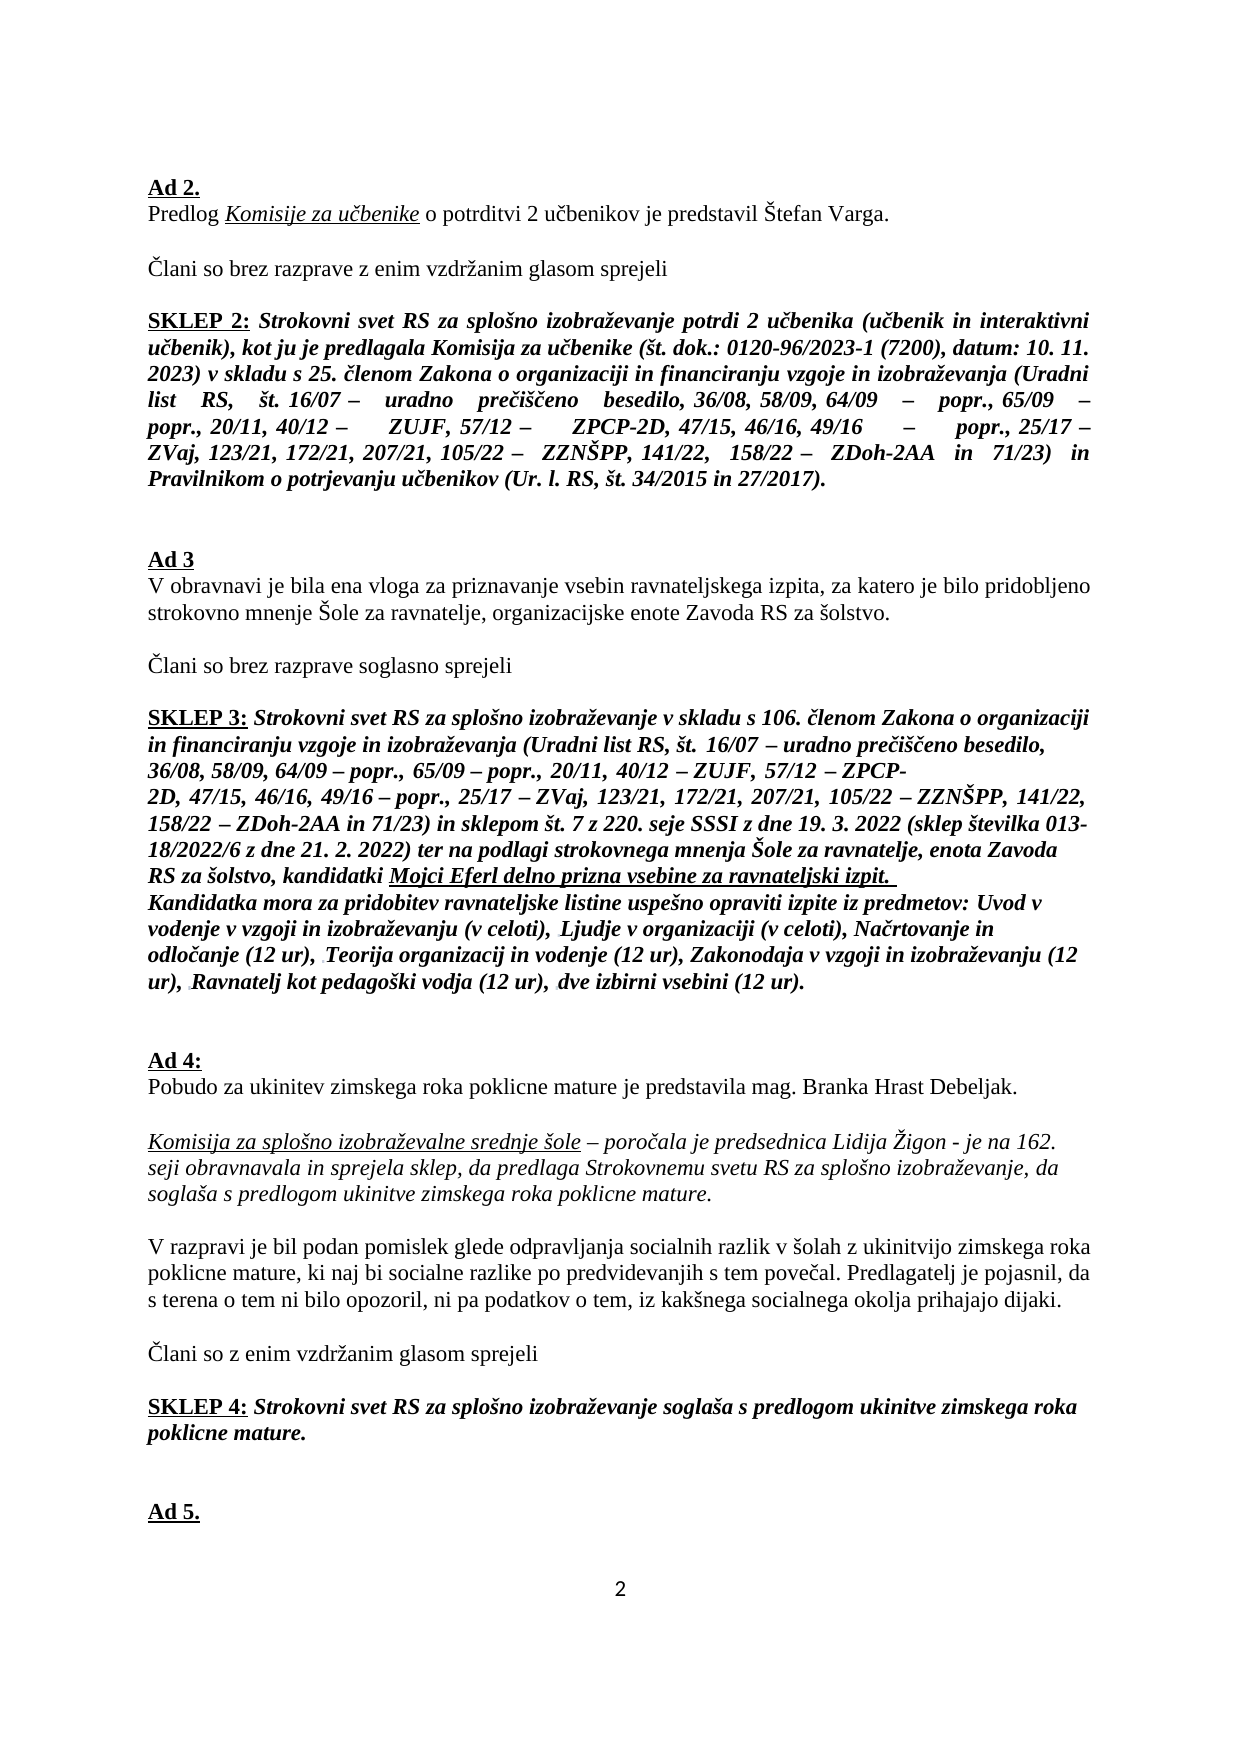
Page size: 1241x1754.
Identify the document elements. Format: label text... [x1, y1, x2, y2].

text SKLEP 2: Strokovni svet RS za splošno izobraževanje potrdi 2 učbenika (učbenik in interaktivni učbenik), kot ju je predlagala Komisija za učbenike (št. dok.: 0120-96/2023-1 (7200), datum: 10. 11. 2023) v skladu s 25. členom Zakona o organizaciji in financiranju vzgoje in izobraževanja (Uradni list RS, št. 16/07 – uradno prečiščeno besedilo, 36/08, 58/09, 64/09 – popr., 65/09 – popr., 20/11, 40/12 – ZUJF, 57/12 – ZPCP-2D, 47/15, 46/16, 49/16 – popr., 25/17 – ZVaj, 123/21, 172/21, 207/21, 105/22 – ZZNŠPP, 141/22, 158/22 – ZDoh-2AA in 71/23) in Pravilnikom o potrjevanju učbenikov (Ur. l. RS, št. 34/2015 in 27/2017). [148, 307, 1093, 492]
text SKLEP 3: Strokovni svet RS za splošno izobraževanje v skladu s 106. členom Zakona o organizaciji in financiranju vzgoje in izobraževanja (Uradni list RS, št. 16/07 – uradno prečiščeno besedilo, 36/08, 58/09, 64/09 – popr., 65/09 – popr., 20/11, 40/12 – ZUJF, 57/12 – ZPCP-2D, 47/15, 46/16, 49/16 – popr., 25/17 – ZVaj, 123/21, 172/21, 207/21, 105/22 – ZZNŠPP, 141/22, 158/22 – ZDoh-2AA in 71/23) in sklepom št. 7 z 220. seje SSSI z dne 19. 3. 2022 (sklep številka 013-18/2022/6 z dne 21. 2. 2022) ter na podlagi strokovnega mnenja Šole za ravnatelje, enota Zavoda RS za šolstvo, kandidatki Mojci Eferl delno prizna vsebine za ravnateljski izpit. [148, 704, 1093, 889]
text Ad 4: [148, 1047, 1093, 1073]
text Predlog Komisije za učbenike o potrditvi 2 učbenikov je predstavil Štefan Varga. [148, 200, 1093, 227]
text V razpravi je bil podan pomislek glede odpravljanja socialnih razlik v šolah z ukinitvijo zimskega roka poklicne mature, ki naj bi socialne razlike po predvidevanjih s tem povečal. Predlagatelj je pojasnil, da s terena o tem ni bilo opozoril, ni pa podatkov o tem, iz kakšnega socialnega okolja prihajajo dijaki. [148, 1233, 1093, 1312]
text Člani so brez razprave soglasno sprejeli [148, 652, 1093, 678]
text Komisija za splošno izobraževalne srednje šole – poročala je predsednica Lidija Žigon - je na 162. seji obravnavala in sprejela sklep, da predlaga Strokovnemu svetu RS za splošno izobraževanje, da soglaša s predlogom ukinitve zimskega roka poklicne mature. [148, 1128, 1093, 1207]
text Ad 5. [148, 1498, 1093, 1525]
text Člani so z enim vzdržanim glasom sprejeli [148, 1340, 1093, 1367]
text Ad 2. [148, 174, 1093, 200]
text SKLEP 4: Strokovni svet RS za splošno izobraževanje soglaša s predlogom ukinitve zimskega roka poklicne mature. [148, 1393, 1093, 1446]
text Kandidatka mora za pridobitev ravnateljske listine uspešno opraviti izpite iz predmetov: Uvod v vodenje v vzgoji in izobraževanju (v celoti), Ljudje v organizaciji (v celoti), Načrtovanje in odločanje (12 ur), Teorija organizacij in vodenje (12 ur), Zakonodaja v vzgoji in izobraževanju (12 ur), Ravnatelj kot pedagoški vodja (12 ur), dve izbirni vsebini (12 ur). [148, 889, 1093, 994]
text Ad 3 [148, 546, 1093, 573]
text Člani so brez razprave z enim vzdržanim glasom sprejeli [148, 255, 1093, 281]
text V obravnavi je bila ena vloga za priznavanje vsebin ravnateljskega izpita, za katero je bilo pridobljeno strokovno mnenje Šole za ravnatelje, organizacijske enote Zavoda RS za šolstvo. [148, 573, 1093, 625]
text Pobudo za ukinitev zimskega roka poklicne mature je predstavila mag. Branka Hrast Debeljak. [148, 1073, 1093, 1100]
